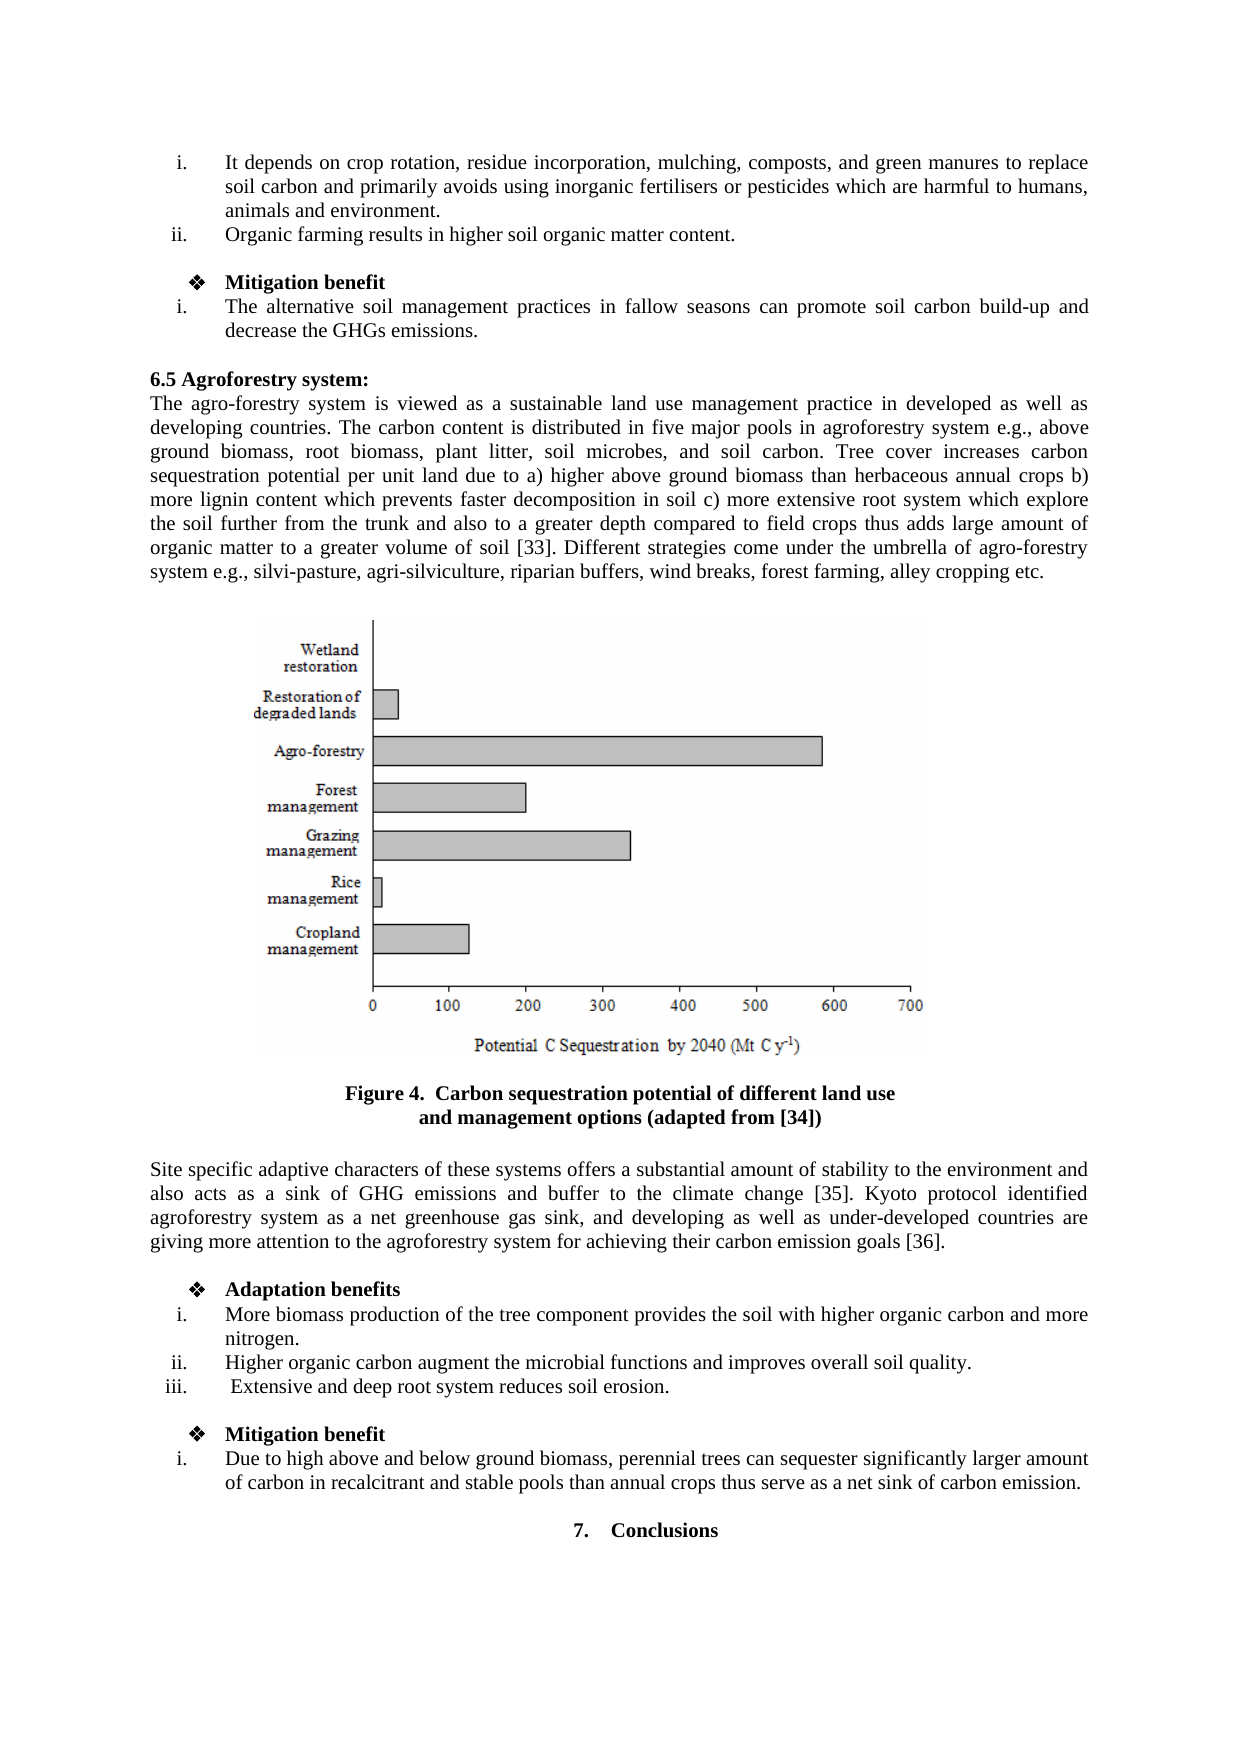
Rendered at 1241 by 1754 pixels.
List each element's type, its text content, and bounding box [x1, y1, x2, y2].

text Site specific adaptive characters of these systems offers a substantial amount of stability to the environment and also acts as a sink of GHG emissions and buffer to the climate change [35]. Kyoto protocol identified agroforestry system as a net greenhouse gas sink, and developing as well as under-developed countries are giving more attention to the agroforestry system for achieving their carbon emission goals [36]. [150, 1157, 1090, 1253]
text 6.5 Agroforestry system: [150, 367, 1090, 391]
list Mitigation benefit [187, 270, 1090, 294]
list The alternative soil management practices in fallow seasons can promote soil carbon build-up and decrease the GHGs emissions. [187, 294, 1090, 342]
text and management options (adapted from [34]) [150, 1105, 1090, 1129]
list Due to high above and below ground biomass, perennial trees can sequester significantly larger amount of carbon in recalcitrant and stable pools than annual crops thus serve as a net sink of carbon emission. [187, 1446, 1090, 1494]
list Organic farming results in higher soil organic matter content. [187, 222, 1090, 246]
list Mitigation benefit [187, 1422, 1090, 1446]
text The agro-forestry system is viewed as a sustainable land use management practice in developed as well as developing countries. The carbon content is distributed in five major pools in agroforestry system e.g., above ground biomass, root biomass, plant litter, soil microbes, and soil carbon. Tree cover increases carbon sequestration potential per unit land due to a) higher above ground biomass than herbaceous annual crops b) more lignin content which prevents faster decomposition in soil c) more extensive root system which explore the soil further from the trunk and also to a greater depth compared to field crops thus adds large amount of organic matter to a greater volume of soil [33]. Different strategies come under the umbrella of agro-forestry system e.g., silvi-pasture, agri-silviculture, riparian buffers, wind breaks, forest farming, alley cropping etc. [150, 391, 1090, 583]
list It depends on crop rotation, residue incorporation, mulching, composts, and green manures to replace soil carbon and primarily avoids using inorganic fertilisers or pesticides which are harmful to humans, animals and environment. [187, 150, 1090, 222]
list Higher organic carbon augment the microbial functions and improves overall soil quality. [187, 1349, 1090, 1374]
list Adaptation benefits [187, 1277, 1090, 1301]
list Conclusions [201, 1518, 1090, 1542]
text Figure 4. Carbon sequestration potential of different land use [150, 1081, 1090, 1105]
list More biomass production of the tree component provides the soil with higher organic carbon and more nitrogen. [187, 1301, 1090, 1349]
list Extensive and deep root system reduces soil erosion. [187, 1374, 1090, 1398]
